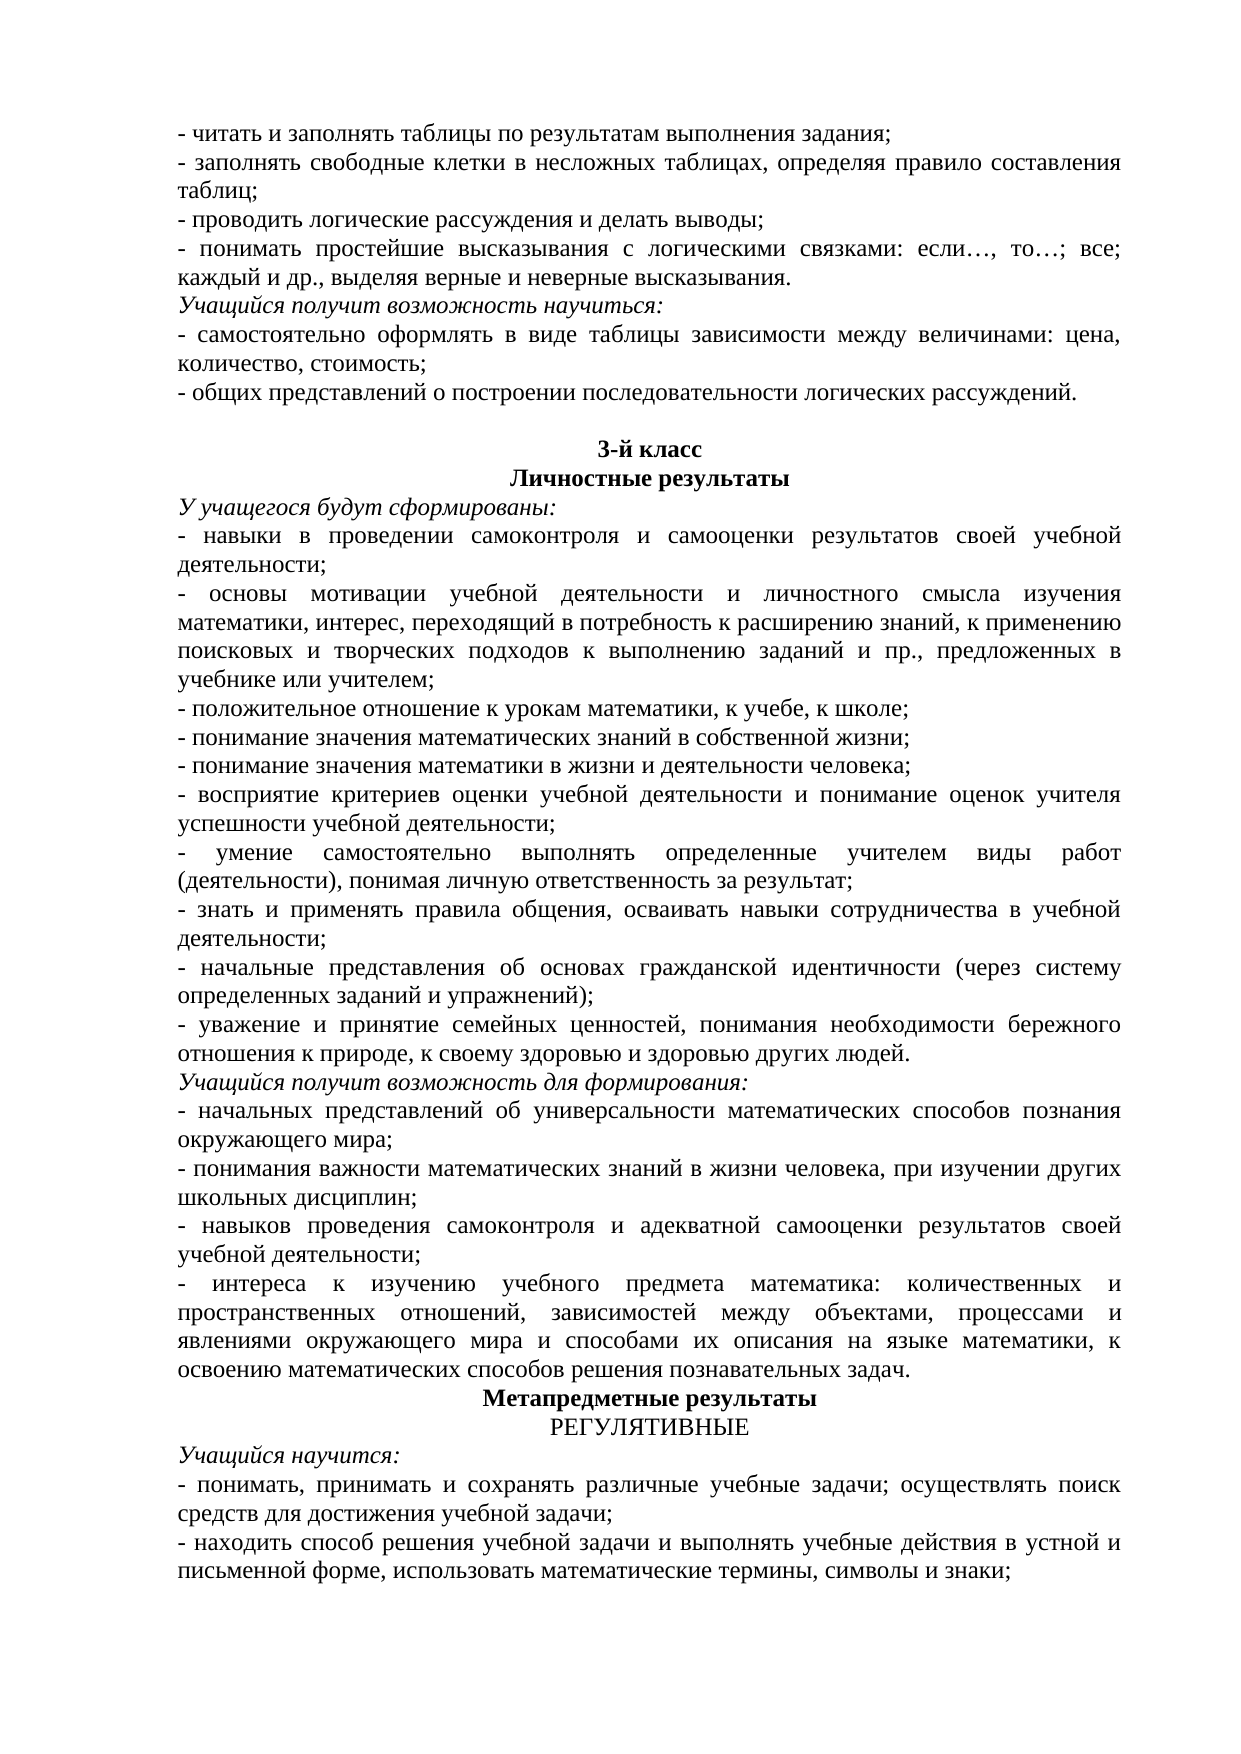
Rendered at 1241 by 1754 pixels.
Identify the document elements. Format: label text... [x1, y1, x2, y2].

text - начальных представлений об универсальности математических способов познания окружающего мира; [177, 1096, 1122, 1153]
text - заполнять свободные клетки в несложных таблицах, определяя правило составления таблиц; [177, 147, 1122, 204]
text - самостоятельно оформлять в виде таблицы зависимости между величинами: цена, количество, стоимость; [177, 319, 1122, 377]
text - интереса к изучению учебного предмета математика: количественных и пространственных отношений, зависимостей между объектами, процессами и явлениями окружающего мира и способами их описания на языке математики, к освоению математических способов решения познавательных задач. [177, 1268, 1122, 1383]
text Учащийся научится: [177, 1441, 1122, 1469]
text - проводить логические рассуждения и делать выводы; [177, 204, 1122, 233]
text - навыков проведения самоконтроля и адекватной самооценки результатов своей учебной деятельности; [177, 1211, 1122, 1268]
text Учащийся получит возможность для формирования: [177, 1067, 1122, 1096]
text - навыки в проведении самоконтроля и самооценки результатов своей учебной деятельности; [177, 521, 1122, 578]
text - восприятие критериев оценки учебной деятельности и понимание оценок учителя успешности учебной деятельности; [177, 779, 1122, 837]
text - понимание значения математических знаний в собственной жизни; [177, 722, 1122, 751]
text - понимания важности математических знаний в жизни человека, при изучении других школьных дисциплин; [177, 1153, 1122, 1211]
text - понимание значения математики в жизни и деятельности человека; [177, 751, 1122, 779]
text - умение самостоятельно выполнять определенные учителем виды работ (деятельности), понимая личную ответственность за результат; [177, 837, 1122, 894]
text - понимать простейшие высказывания с логическими связками: если…, то…; все; каждый и др., выделяя верные и неверные высказывания. [177, 233, 1122, 291]
text - начальные представления об основах гражданской идентичности (через систему определенных заданий и упражнений); [177, 952, 1122, 1009]
text - читать и заполнять таблицы по результатам выполнения задания; [177, 118, 1122, 147]
text - знать и применять правила общения, осваивать навыки сотрудничества в учебной деятельности; [177, 894, 1122, 952]
text - понимать, принимать и сохранять различные учебные задачи; осуществлять поиск средств для достижения учебной задачи; [177, 1469, 1122, 1527]
text 3-й класс [177, 434, 1122, 463]
text - положительное отношение к урокам математики, к учебе, к школе; [177, 693, 1122, 722]
text Учащийся получит возможность научиться: [177, 291, 1122, 319]
text - уважение и принятие семейных ценностей, понимания необходимости бережного отношения к природе, к своему здоровью и здоровью других людей. [177, 1009, 1122, 1067]
text У учащегося будут сформированы: [177, 492, 1122, 521]
text Личностные результаты [177, 463, 1122, 492]
text - основы мотивации учебной деятельности и личностного смысла изучения математики, интерес, переходящий в потребность к расширению знаний, к применению поисковых и творческих подходов к выполнению заданий и пр., предложенных в учебнике или учителем; [177, 578, 1122, 693]
text Метапредметные результаты РЕГУЛЯТИВНЫЕ [177, 1383, 1122, 1441]
text - общих представлений о построении последовательности логических рассуждений. [177, 377, 1122, 406]
text - находить способ решения учебной задачи и выполнять учебные действия в устной и письменной форме, использовать математические термины, символы и знаки; [177, 1527, 1122, 1584]
